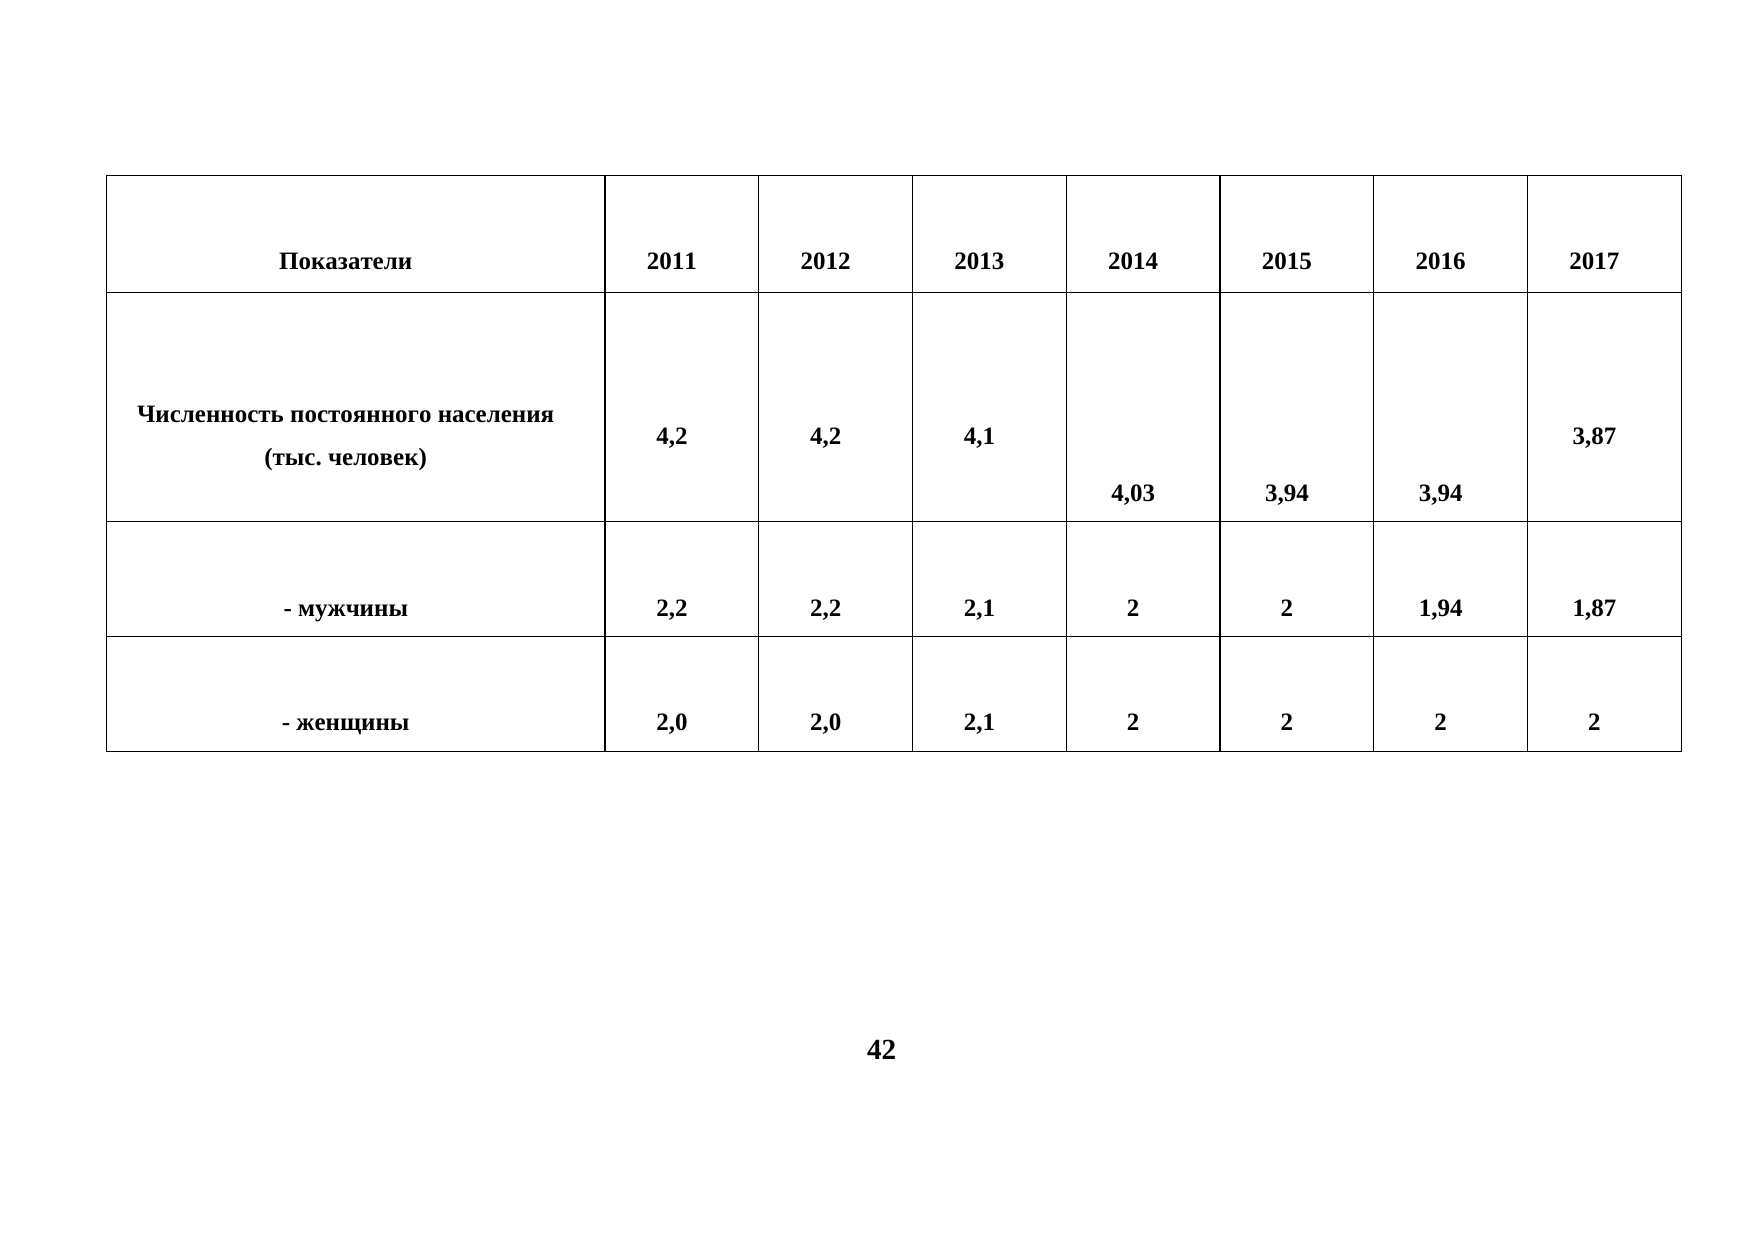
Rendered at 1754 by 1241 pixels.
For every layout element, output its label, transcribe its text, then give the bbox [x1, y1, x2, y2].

table_cell 2 [1221, 637, 1373, 751]
table_header 2011 [606, 176, 758, 292]
table_cell - женщины [107, 637, 604, 751]
table_cell 2,1 [913, 522, 1066, 636]
table_header 2017 [1528, 176, 1681, 292]
table_cell 4,2 [606, 293, 758, 521]
table_cell 3,94 [1221, 293, 1373, 521]
table_header 2016 [1374, 176, 1527, 292]
table_cell 2 [1067, 637, 1219, 751]
table_cell 2,2 [759, 522, 912, 636]
table_cell 4,2 [759, 293, 912, 521]
table_cell 3,87 [1528, 293, 1681, 521]
table_cell 2,2 [606, 522, 758, 636]
table_cell 2,1 [913, 637, 1066, 751]
table_header 2013 [913, 176, 1066, 292]
table_cell 2 [1221, 522, 1373, 636]
table_header Показатели [107, 176, 604, 292]
table_header 2012 [759, 176, 912, 292]
table_header 2015 [1221, 176, 1373, 292]
table_cell 2,0 [606, 637, 758, 751]
table_cell 1,87 [1528, 522, 1681, 636]
table_cell 2,0 [759, 637, 912, 751]
table_cell 4,03 [1067, 293, 1219, 521]
table_cell Численность постоянного населения (тыс. человек) [107, 293, 604, 521]
table_cell 3,94 [1374, 293, 1527, 521]
table_cell 2 [1528, 637, 1681, 751]
table_cell 1,94 [1374, 522, 1527, 636]
table_cell - мужчины [107, 522, 604, 636]
table_cell 2 [1067, 522, 1219, 636]
table_cell 4,1 [913, 293, 1066, 521]
table_header 2014 [1067, 176, 1219, 292]
table_cell 2 [1374, 637, 1527, 751]
